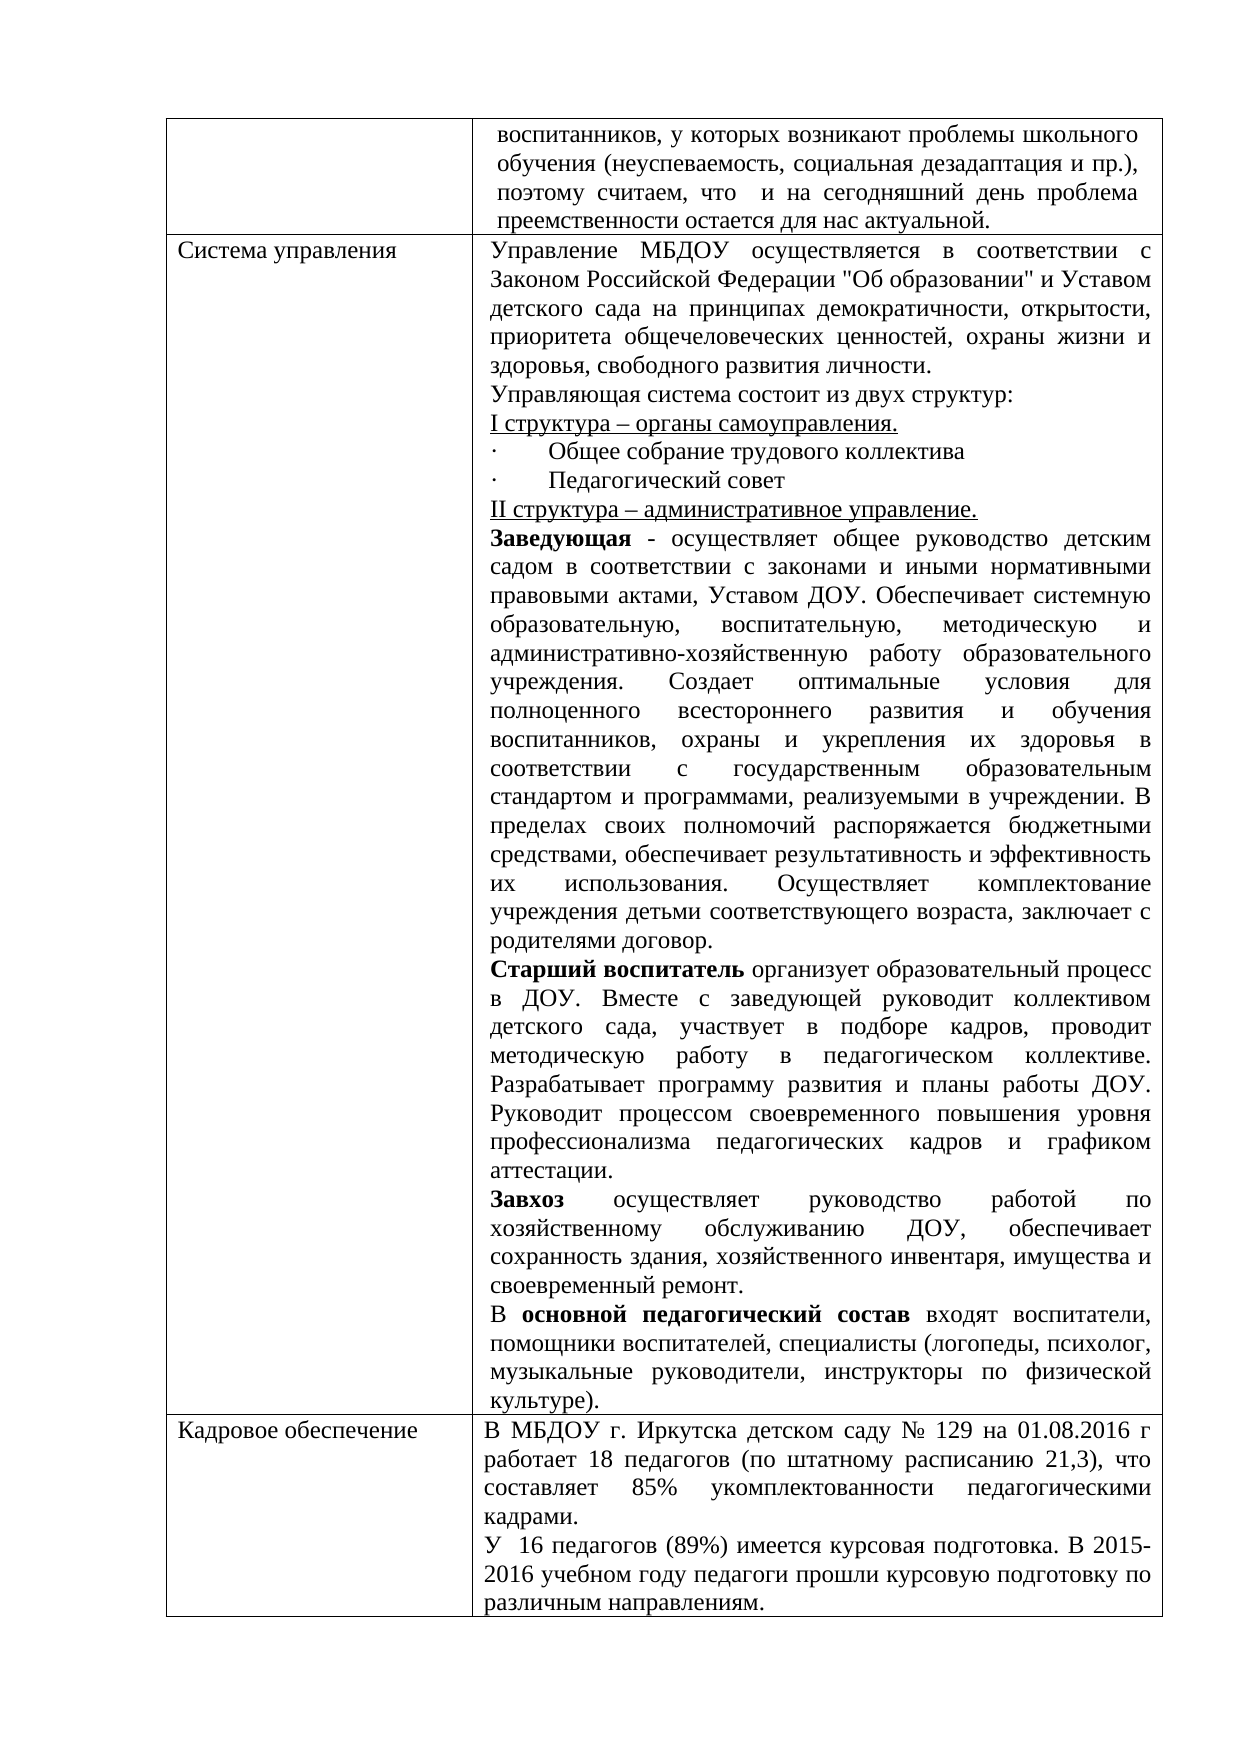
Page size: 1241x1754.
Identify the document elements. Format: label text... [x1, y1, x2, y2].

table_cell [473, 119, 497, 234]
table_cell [167, 1415, 472, 1616]
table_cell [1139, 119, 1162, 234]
table_cell Управление МБДОУ осуществляется в соответствии с Законом Российской Федерации "Об образовании" и Уставом детского сада на принципах демократичности, открытости, приоритета общечеловеческих ценностей, охраны жизни и здоровья, свободного развития личности. Управляющая система состоит из двух структур: I структура – органы самоуправления. · Общее собрание трудового коллектива · Педагогический совет II структура – административное управление. Заведующая - осуществляет общее руководство детским садом в соответствии с законами и иными нормативными правовыми актами, Уставом ДОУ. Обеспечивает системную образовательную, воспитательную, методическую и административно-хозяйственную работу образовательного учреждения. Создает оптимальные условия для полноценного всестороннего развития и обучения воспитанников, охраны и укрепления их здоровья в соответствии с государственным образовательным стандартом и программами, реализуемыми в учреждении. В пределах своих полномочий распоряжается бюджетными средствами, обеспечивает результативность и эффективность их использования. Осуществляет комплектование учреждения детьми соответствующего возраста, заключает с родителями договор. Старший воспитатель организует образовательный процесс в ДОУ. Вместе с заведующей руководит коллективом детского сада, участвует в подборе кадров, проводит методическую работу в педагогическом коллективе. Разрабатывает программу развития и планы работы ДОУ. Руководит процессом своевременного повышения уровня профессионализма педагогических кадров и графиком аттестации. Завхоз осуществляет руководство работой по хозяйственному обслуживанию ДОУ, обеспечивает сохранность здания, хозяйственного инвентаря, имущества и своевременный ремонт. В основной педагогический состав входят воспитатели, помощники воспитателей, специалисты (логопеды, психолог, музыкальные руководители, инструкторы по физической культуре). [473, 235, 1162, 1414]
table_cell Система управления [167, 235, 472, 1414]
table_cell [167, 119, 472, 234]
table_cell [473, 1415, 1162, 1616]
